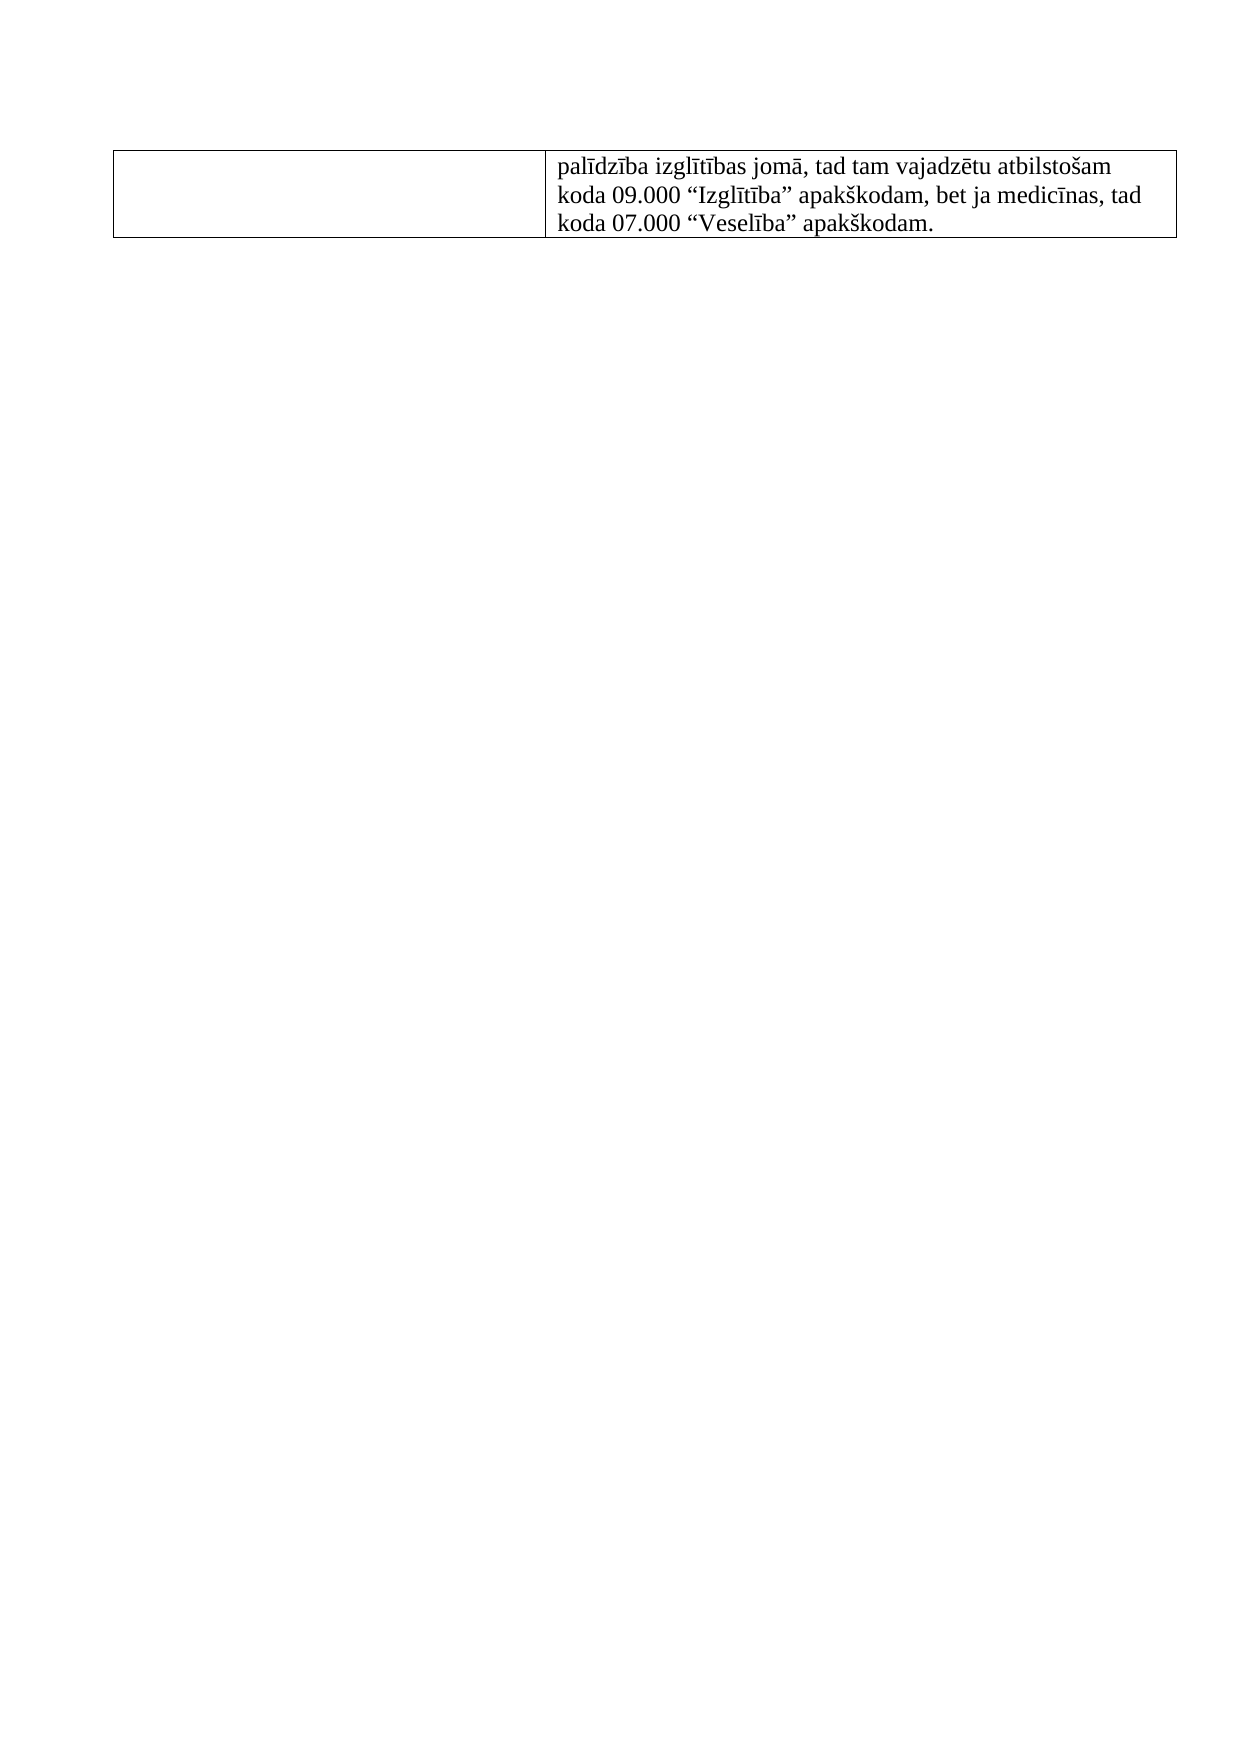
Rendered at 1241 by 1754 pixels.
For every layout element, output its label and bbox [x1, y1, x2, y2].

table_cell [114, 151, 545, 237]
table_cell [546, 151, 1176, 237]
